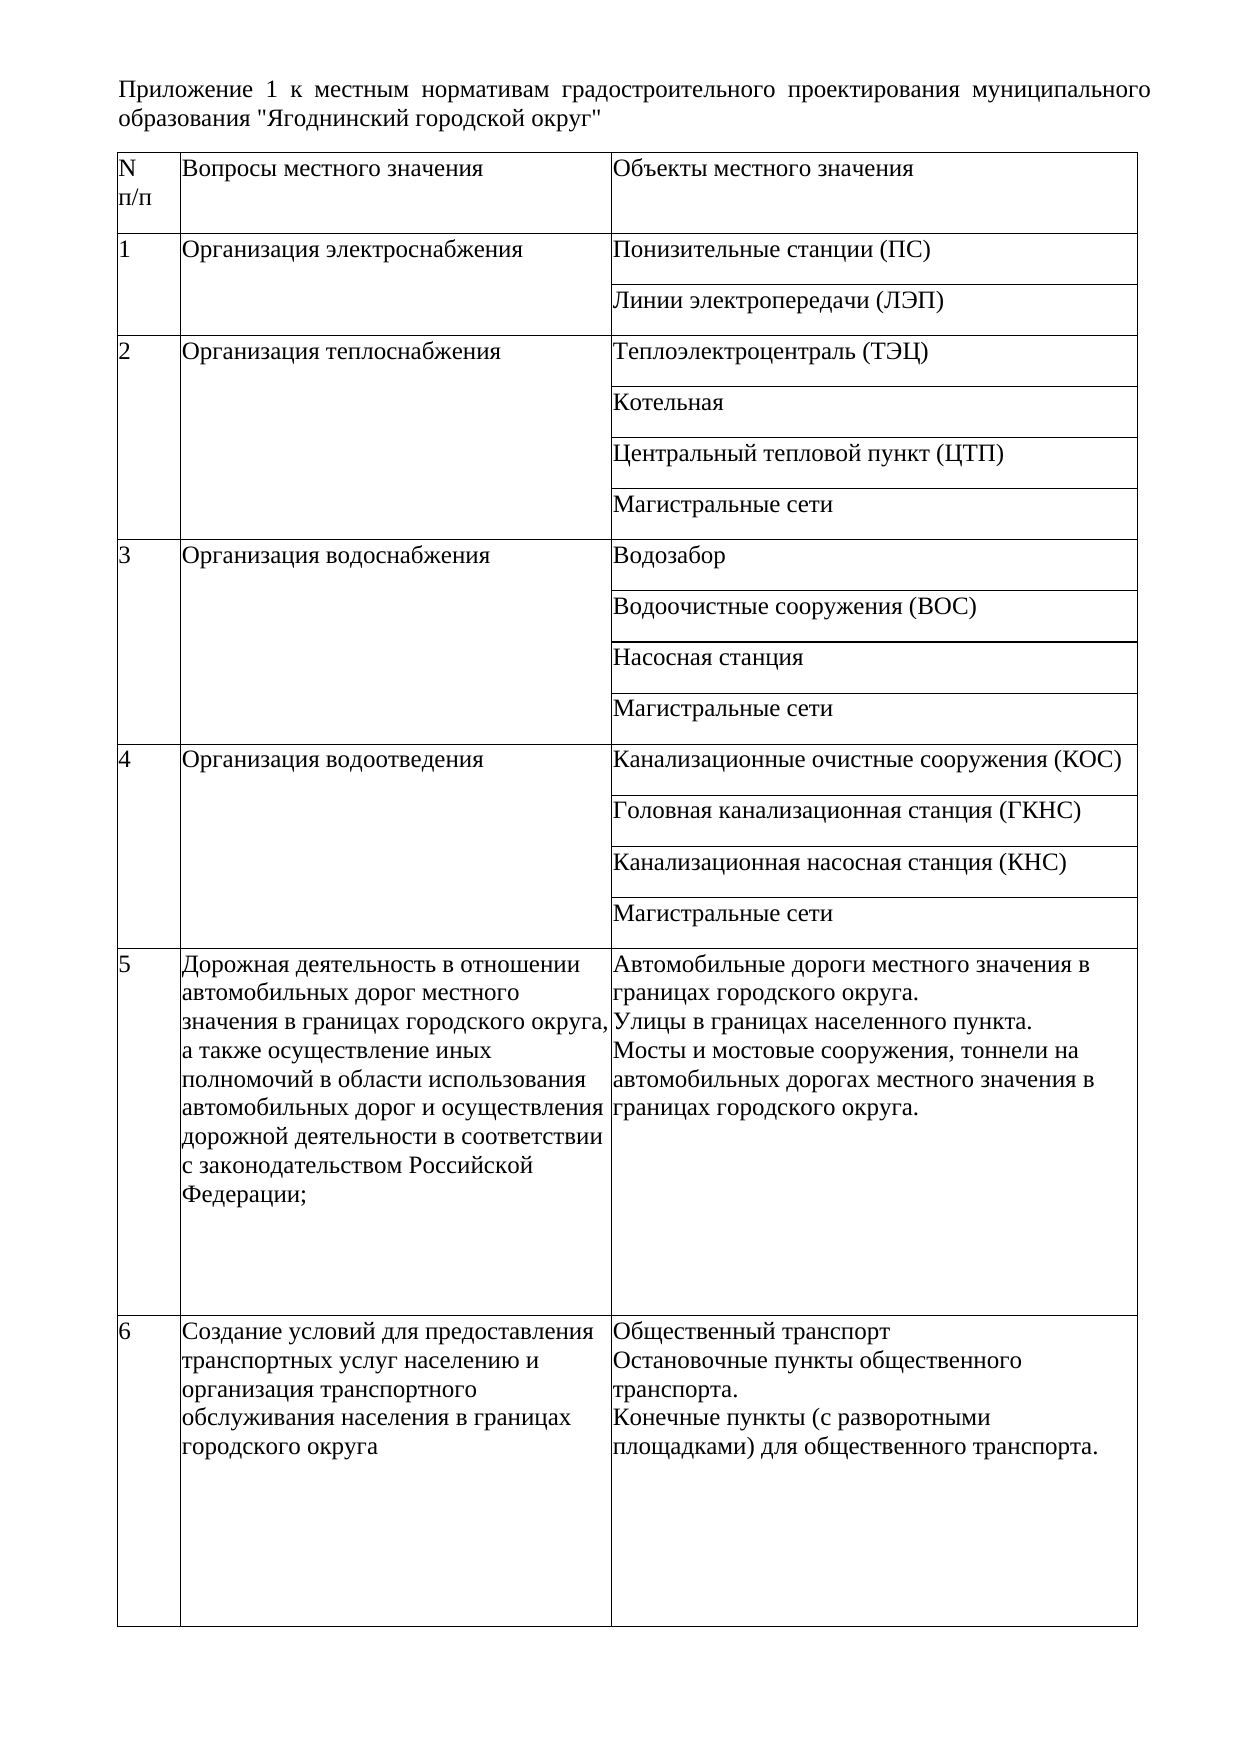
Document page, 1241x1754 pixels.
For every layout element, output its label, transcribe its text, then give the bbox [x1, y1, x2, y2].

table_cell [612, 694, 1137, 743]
text Приложение 1 к местным нормативам градостроительного проектирования муниципального образования "Ягоднинский городской округ" [118, 74, 1152, 131]
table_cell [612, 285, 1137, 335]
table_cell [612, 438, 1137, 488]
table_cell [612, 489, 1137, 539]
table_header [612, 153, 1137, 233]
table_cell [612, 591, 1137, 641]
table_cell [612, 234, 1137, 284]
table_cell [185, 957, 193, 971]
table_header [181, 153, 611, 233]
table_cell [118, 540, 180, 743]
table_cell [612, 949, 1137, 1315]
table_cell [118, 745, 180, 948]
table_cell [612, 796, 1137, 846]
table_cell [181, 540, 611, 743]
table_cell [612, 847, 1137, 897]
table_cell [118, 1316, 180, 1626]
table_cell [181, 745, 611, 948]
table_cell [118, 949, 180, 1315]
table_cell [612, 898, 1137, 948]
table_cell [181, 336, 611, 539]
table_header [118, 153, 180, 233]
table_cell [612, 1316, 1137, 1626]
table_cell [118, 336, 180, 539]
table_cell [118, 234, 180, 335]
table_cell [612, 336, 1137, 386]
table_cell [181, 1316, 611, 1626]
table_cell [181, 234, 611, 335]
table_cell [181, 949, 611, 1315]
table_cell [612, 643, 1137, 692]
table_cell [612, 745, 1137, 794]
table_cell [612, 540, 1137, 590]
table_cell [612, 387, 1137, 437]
